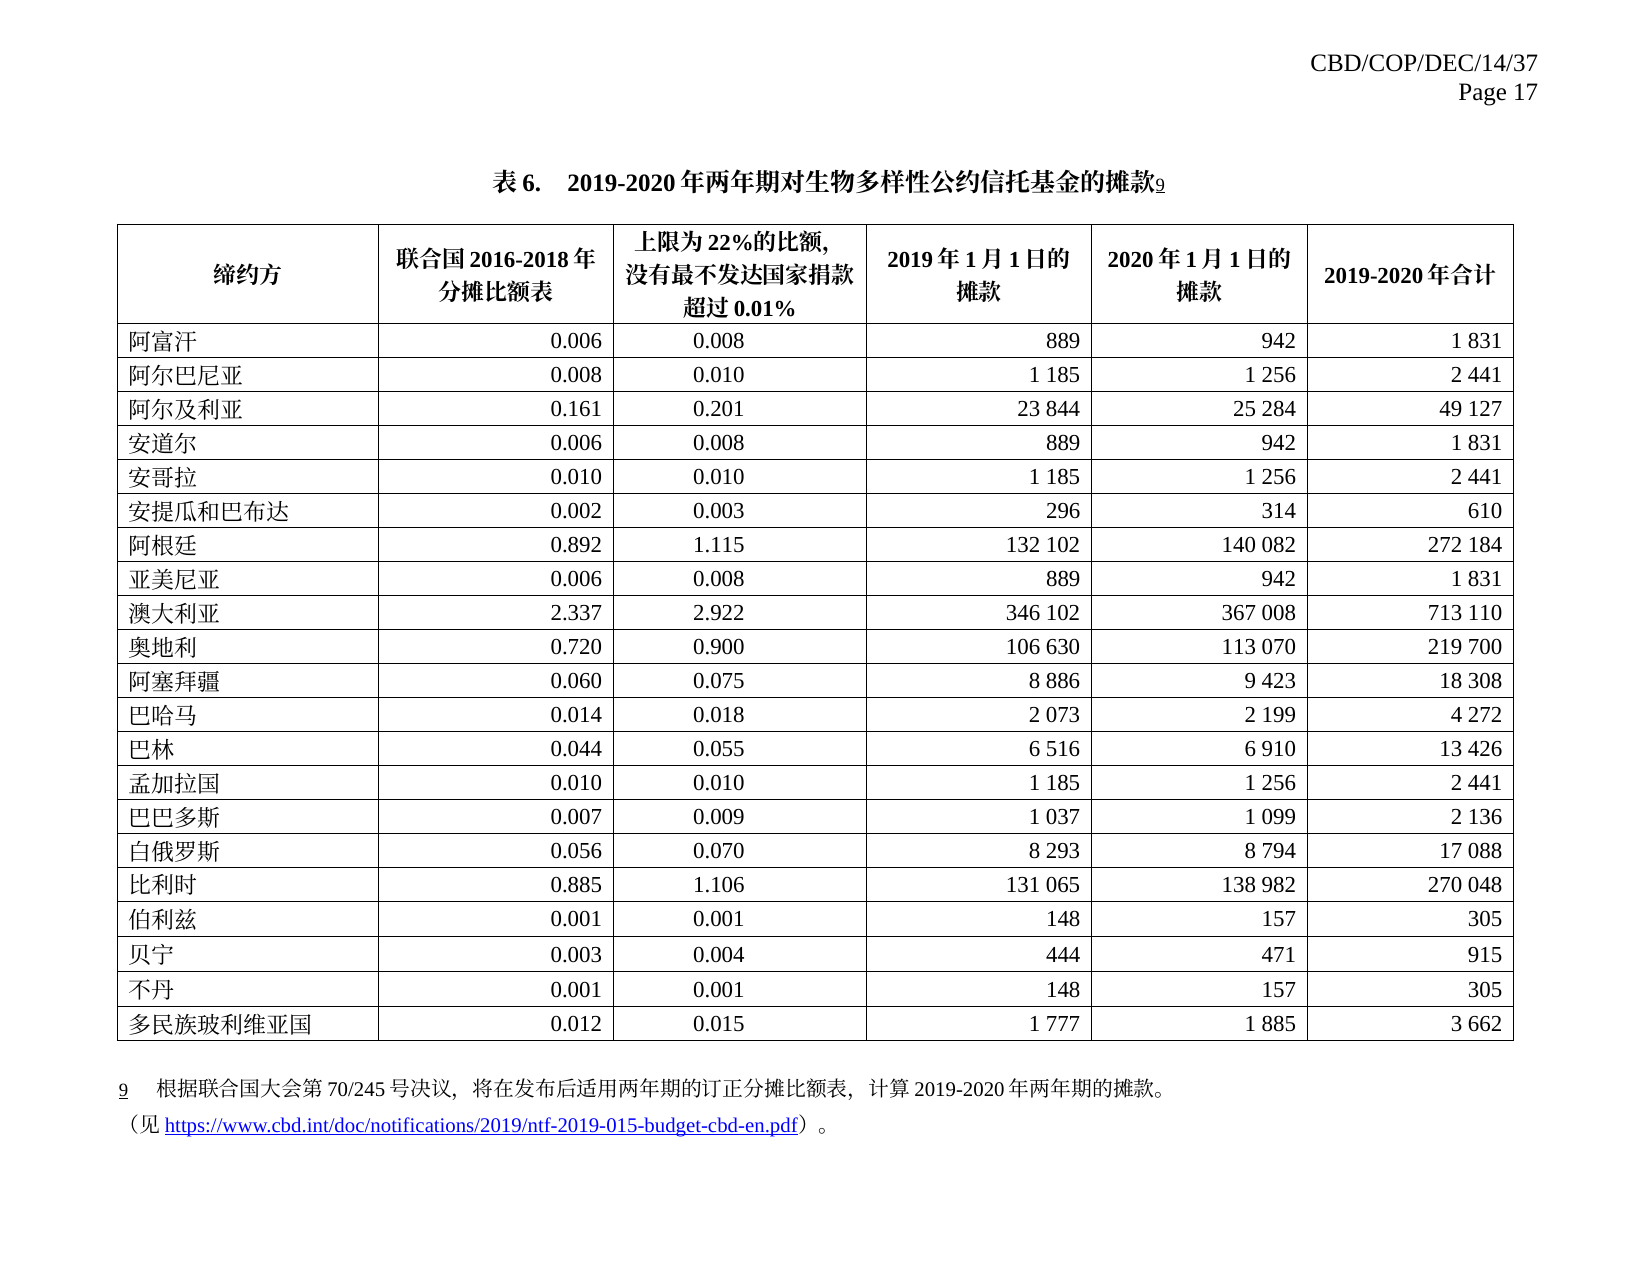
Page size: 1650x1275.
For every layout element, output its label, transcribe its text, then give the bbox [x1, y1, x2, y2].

table_cell 13 426 [1308, 732, 1513, 765]
table_cell 0.010 [614, 766, 866, 799]
table_cell 0.002 [379, 494, 613, 527]
table_cell 915 [1308, 937, 1513, 971]
table_cell 0.015 [614, 1007, 866, 1040]
table_cell 0.720 [379, 630, 613, 663]
table_cell 9 423 [1092, 664, 1307, 697]
table_cell 0.161 [379, 392, 613, 425]
table_cell 106 630 [867, 630, 1091, 663]
table_cell 安哥拉 [118, 460, 378, 493]
table_cell 贝宁 [118, 937, 378, 971]
table_cell 25 284 [1092, 392, 1307, 425]
table_cell 942 [1092, 324, 1307, 357]
table_cell 2 441 [1308, 460, 1513, 493]
table_cell 巴哈马 [118, 698, 378, 731]
table_cell 0.008 [614, 324, 866, 357]
table_cell 0.010 [379, 766, 613, 799]
table_cell 0.010 [614, 460, 866, 493]
table_cell 伯利兹 [118, 902, 378, 936]
table_cell 多民族玻利维亚国 [118, 1007, 378, 1040]
table_cell 138 982 [1092, 868, 1307, 901]
table_cell 0.900 [614, 630, 866, 663]
table_cell 0.070 [614, 834, 866, 867]
table_cell 219 700 [1308, 630, 1513, 663]
table_cell 444 [867, 937, 1091, 971]
table_cell 0.014 [379, 698, 613, 731]
table_cell 比利时 [118, 868, 378, 901]
table_cell 6 516 [867, 732, 1091, 765]
table_cell 0.008 [614, 562, 866, 595]
table_cell 1.106 [614, 868, 866, 901]
table_cell 132 102 [867, 528, 1091, 561]
table_cell 1 256 [1092, 766, 1307, 799]
table_cell 157 [1092, 902, 1307, 936]
table_header 联合国2016-2018年分摊比额表 [379, 225, 613, 323]
table_header 2019年1月1日的摊款 [867, 225, 1091, 323]
table_cell 0.009 [614, 800, 866, 833]
table_cell 巴巴多斯 [118, 800, 378, 833]
table_cell 346 102 [867, 596, 1091, 629]
table_cell 0.010 [379, 460, 613, 493]
table_cell 0.001 [379, 972, 613, 1006]
table_cell 阿根廷 [118, 528, 378, 561]
table_cell 巴林 [118, 732, 378, 765]
table_cell 0.001 [614, 902, 866, 936]
table_cell 0.010 [614, 358, 866, 391]
table_cell 4 272 [1308, 698, 1513, 731]
table_cell 148 [867, 902, 1091, 936]
table_cell 8 886 [867, 664, 1091, 697]
table_cell 1 256 [1092, 358, 1307, 391]
table_cell 6 910 [1092, 732, 1307, 765]
table_header 2019-2020年合计 [1308, 225, 1513, 323]
table_cell 305 [1308, 972, 1513, 1006]
table_cell 0.001 [379, 902, 613, 936]
table_cell 1 185 [867, 460, 1091, 493]
table_cell 安道尔 [118, 426, 378, 459]
table_cell 1 185 [867, 358, 1091, 391]
table_cell 0.003 [614, 494, 866, 527]
table_cell 942 [1092, 562, 1307, 595]
table_header 上限为22%的比额，没有最不发达国家捐款超过0.01% [614, 225, 866, 323]
table_cell 1 256 [1092, 460, 1307, 493]
table_cell 23 844 [867, 392, 1091, 425]
table_cell 0.075 [614, 664, 866, 697]
table_cell 8 794 [1092, 834, 1307, 867]
table_cell 0.044 [379, 732, 613, 765]
table_cell 0.892 [379, 528, 613, 561]
table_cell 0.008 [614, 426, 866, 459]
table_cell 157 [1092, 972, 1307, 1006]
table_cell 2 199 [1092, 698, 1307, 731]
table_cell 131 065 [867, 868, 1091, 901]
table_cell 孟加拉国 [118, 766, 378, 799]
table_cell 8 293 [867, 834, 1091, 867]
table_cell 1 831 [1308, 324, 1513, 357]
table_cell 1 777 [867, 1007, 1091, 1040]
table_cell 3 662 [1308, 1007, 1513, 1040]
table_cell 148 [867, 972, 1091, 1006]
table_cell 澳大利亚 [118, 596, 378, 629]
table_cell 2 441 [1308, 766, 1513, 799]
table_cell 白俄罗斯 [118, 834, 378, 867]
table_cell 713 110 [1308, 596, 1513, 629]
table_cell 270 048 [1308, 868, 1513, 901]
table_cell 2.337 [379, 596, 613, 629]
table_cell 0.006 [379, 562, 613, 595]
table_cell 140 082 [1092, 528, 1307, 561]
table_cell 2 441 [1308, 358, 1513, 391]
table_cell 0.008 [379, 358, 613, 391]
table_cell 0.060 [379, 664, 613, 697]
table_cell 0.007 [379, 800, 613, 833]
table_cell 0.004 [614, 937, 866, 971]
table_cell 889 [867, 324, 1091, 357]
table_cell 0.006 [379, 426, 613, 459]
table_cell 0.018 [614, 698, 866, 731]
table_cell 49 127 [1308, 392, 1513, 425]
table_cell 889 [867, 562, 1091, 595]
table_cell 1 185 [867, 766, 1091, 799]
table_cell 889 [867, 426, 1091, 459]
table_cell 1 831 [1308, 562, 1513, 595]
table_cell 安提瓜和巴布达 [118, 494, 378, 527]
table_cell 阿尔及利亚 [118, 392, 378, 425]
table_cell 阿塞拜疆 [118, 664, 378, 697]
table_header 缔约方 [118, 225, 378, 323]
table_cell 0.885 [379, 868, 613, 901]
table_cell 113 070 [1092, 630, 1307, 663]
table_cell 0.012 [379, 1007, 613, 1040]
table_cell 1 885 [1092, 1007, 1307, 1040]
table_cell 296 [867, 494, 1091, 527]
table_cell 610 [1308, 494, 1513, 527]
table_cell 0.201 [614, 392, 866, 425]
table_cell 367 008 [1092, 596, 1307, 629]
table_cell 亚美尼亚 [118, 562, 378, 595]
table_cell 阿富汗 [118, 324, 378, 357]
table_cell 1 037 [867, 800, 1091, 833]
text 表6. 2019-2020年两年期对生物多样性公约信托基金的摊款 [119, 162, 1538, 198]
table_cell 314 [1092, 494, 1307, 527]
table_cell 不丹 [118, 972, 378, 1006]
table_cell 0.001 [614, 972, 866, 1006]
table_cell 272 184 [1308, 528, 1513, 561]
table_header 2020年1月1日的摊款 [1092, 225, 1307, 323]
table_cell 1 099 [1092, 800, 1307, 833]
table_cell 2 136 [1308, 800, 1513, 833]
table_cell 942 [1092, 426, 1307, 459]
table_cell 2 073 [867, 698, 1091, 731]
table_cell 471 [1092, 937, 1307, 971]
table_cell 奥地利 [118, 630, 378, 663]
table_cell 2.922 [614, 596, 866, 629]
table_cell 18 308 [1308, 664, 1513, 697]
table_cell 1 831 [1308, 426, 1513, 459]
table_cell 阿尔巴尼亚 [118, 358, 378, 391]
table_cell 305 [1308, 902, 1513, 936]
table_cell 1.115 [614, 528, 866, 561]
table_cell 0.056 [379, 834, 613, 867]
table_cell 0.006 [379, 324, 613, 357]
table_cell 17 088 [1308, 834, 1513, 867]
table_cell 0.055 [614, 732, 866, 765]
table_cell 0.003 [379, 937, 613, 971]
